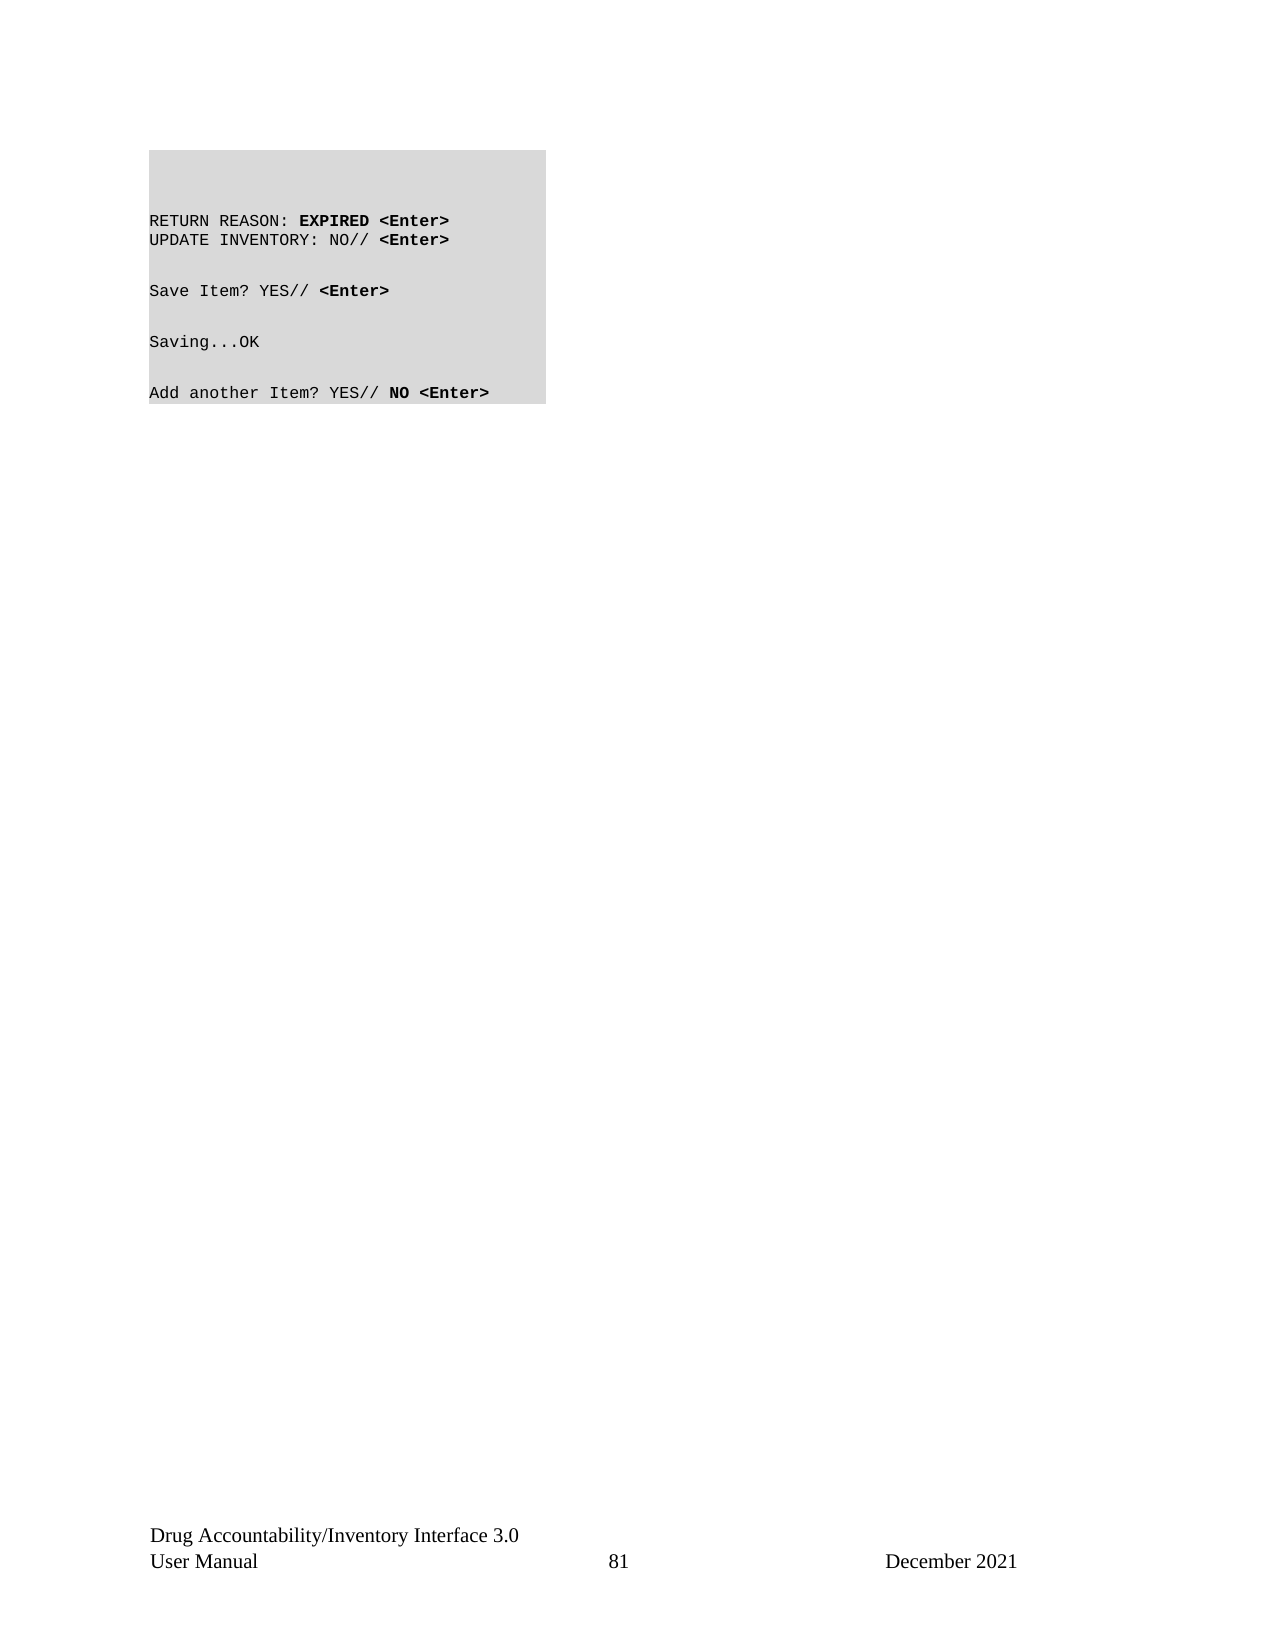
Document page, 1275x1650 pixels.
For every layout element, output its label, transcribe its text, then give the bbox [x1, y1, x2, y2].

text UPDATE INVENTORY: NO// <Enter> [149, 232, 546, 251]
text Add another Item? YES// NO <Enter> [149, 385, 546, 404]
text Save Item? YES// <Enter> [149, 283, 546, 302]
text RETURN REASON: EXPIRED <Enter> [149, 212, 546, 231]
text Saving...OK [149, 334, 546, 353]
